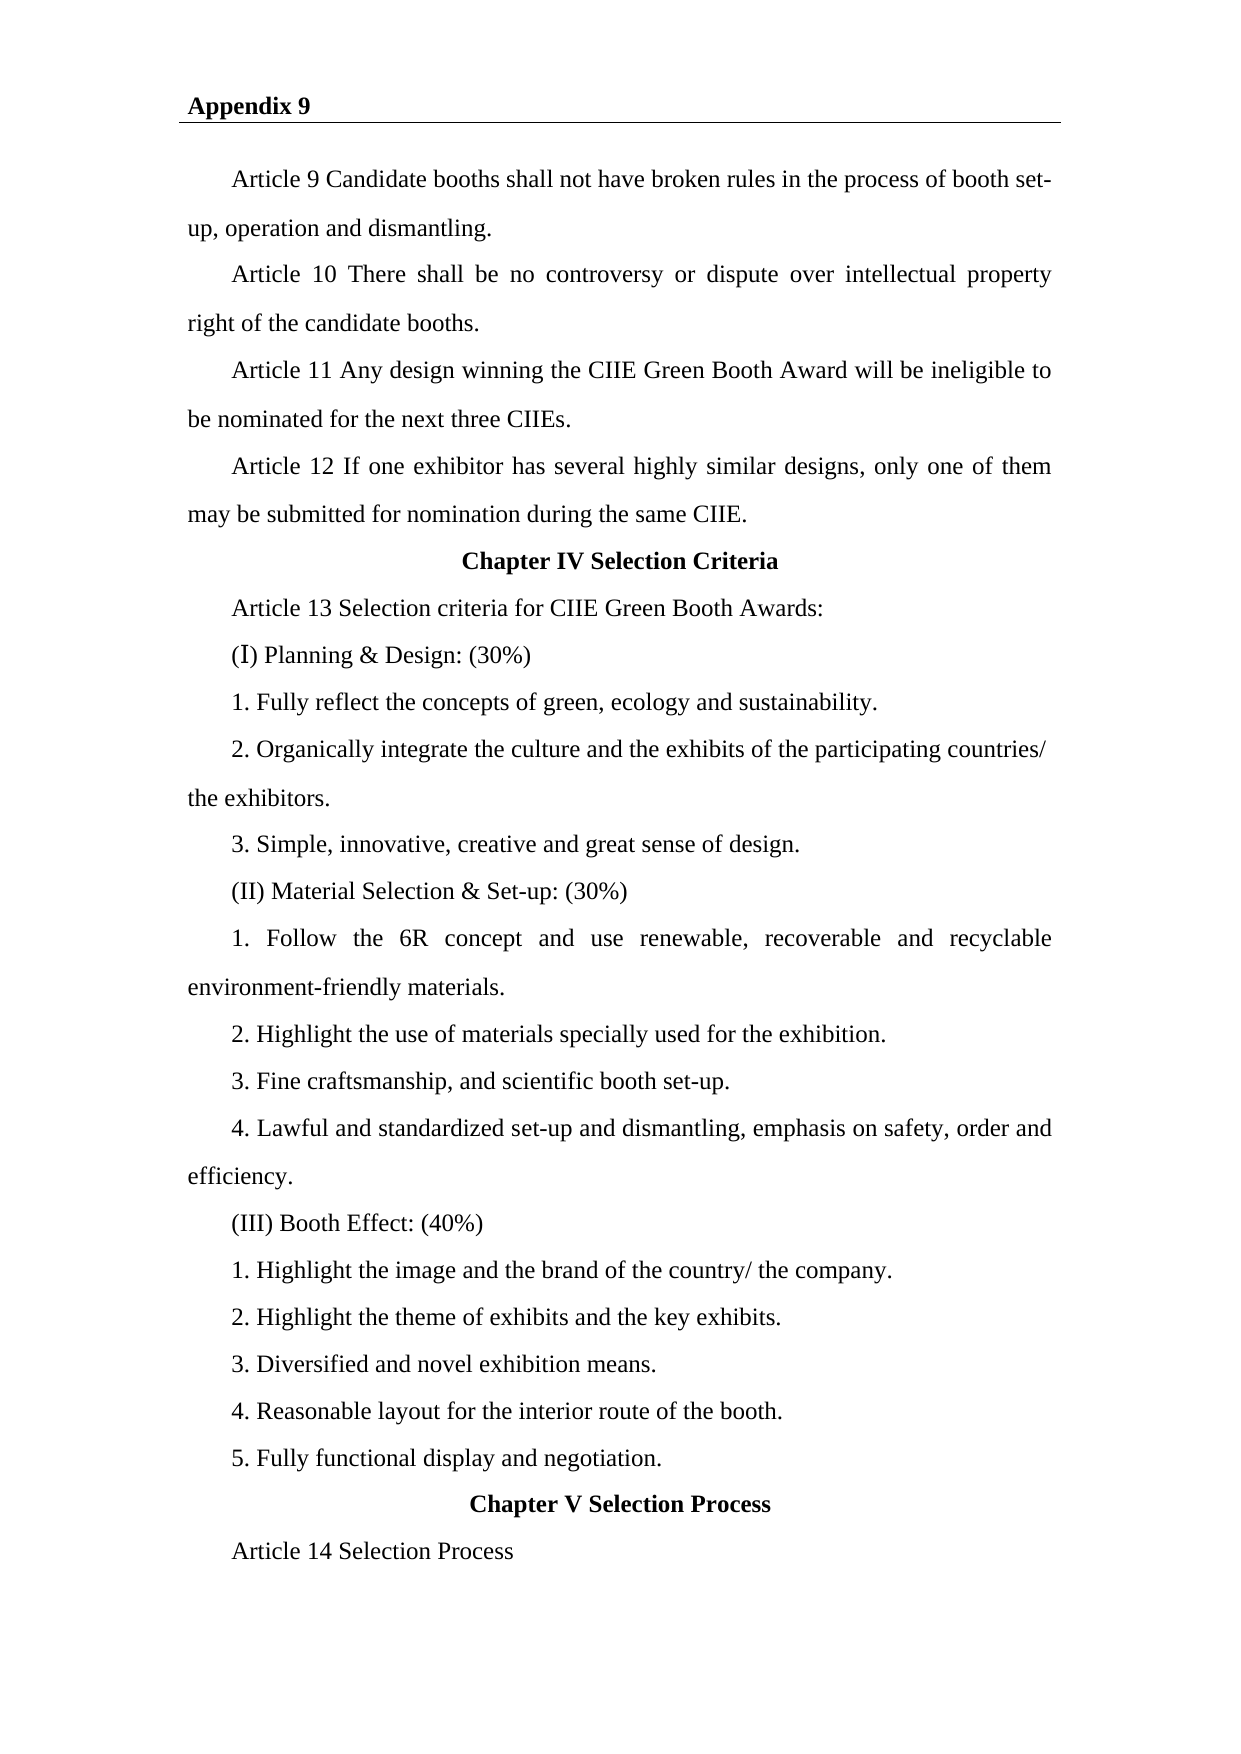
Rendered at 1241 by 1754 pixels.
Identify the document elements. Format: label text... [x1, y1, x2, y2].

text Chapter V Selection Process [187, 1488, 1053, 1520]
text 2. Highlight the theme of exhibits and the key exhibits. [187, 1300, 1053, 1333]
text (II) Material Selection & Set-up: (30%) [187, 874, 1053, 907]
text Article 12 If one exhibitor has several highly similar designs, only one of them may be submitted for nomination during the same CIIE. [187, 449, 1053, 530]
text 1. Highlight the image and the brand of the country/ the company. [187, 1253, 1053, 1286]
text 3. Fine craftsmanship, and scientific booth set-up. [187, 1064, 1053, 1096]
text Chapter IV Selection Criteria [187, 544, 1053, 577]
text Article 11 Any design winning the CIIE Green Booth Award will be ineligible to be nominated for the next three CIIEs. [187, 353, 1053, 434]
text Article 14 Selection Process [187, 1534, 1053, 1567]
text Article 13 Selection criteria for CIIE Green Booth Awards: [187, 591, 1053, 624]
text Article 9 Candidate booths shall not have broken rules in the process of booth set-up, operation and dismantling. [187, 162, 1053, 243]
text 3. Diversified and novel exhibition means. [187, 1347, 1053, 1379]
text 4. Reasonable layout for the interior route of the booth. [187, 1394, 1053, 1426]
text 5. Fully functional display and negotiation. [187, 1441, 1053, 1473]
list Organically integrate the culture and the exhibits of the participating countries/ the exhibitors. [187, 732, 1053, 813]
text Article 10 There shall be no controversy or dispute over intellectual property right of the candidate booths. [187, 258, 1053, 339]
text 1. Follow the 6R concept and use renewable, recoverable and recyclable environment-friendly materials. [187, 921, 1053, 1003]
text 4. Lawful and standardized set-up and dismantling, emphasis on safety, order and efficiency. [187, 1111, 1053, 1192]
list Simple, innovative, creative and great sense of design. [187, 828, 1053, 860]
text (III) Booth Effect: (40%) [187, 1206, 1053, 1239]
text (Ⅰ) Planning & Design: (30%) [187, 638, 1053, 671]
list Fully reflect the concepts of green, ecology and sustainability. [187, 685, 1053, 718]
text 2. Highlight the use of materials specially used for the exhibition. [187, 1017, 1053, 1049]
